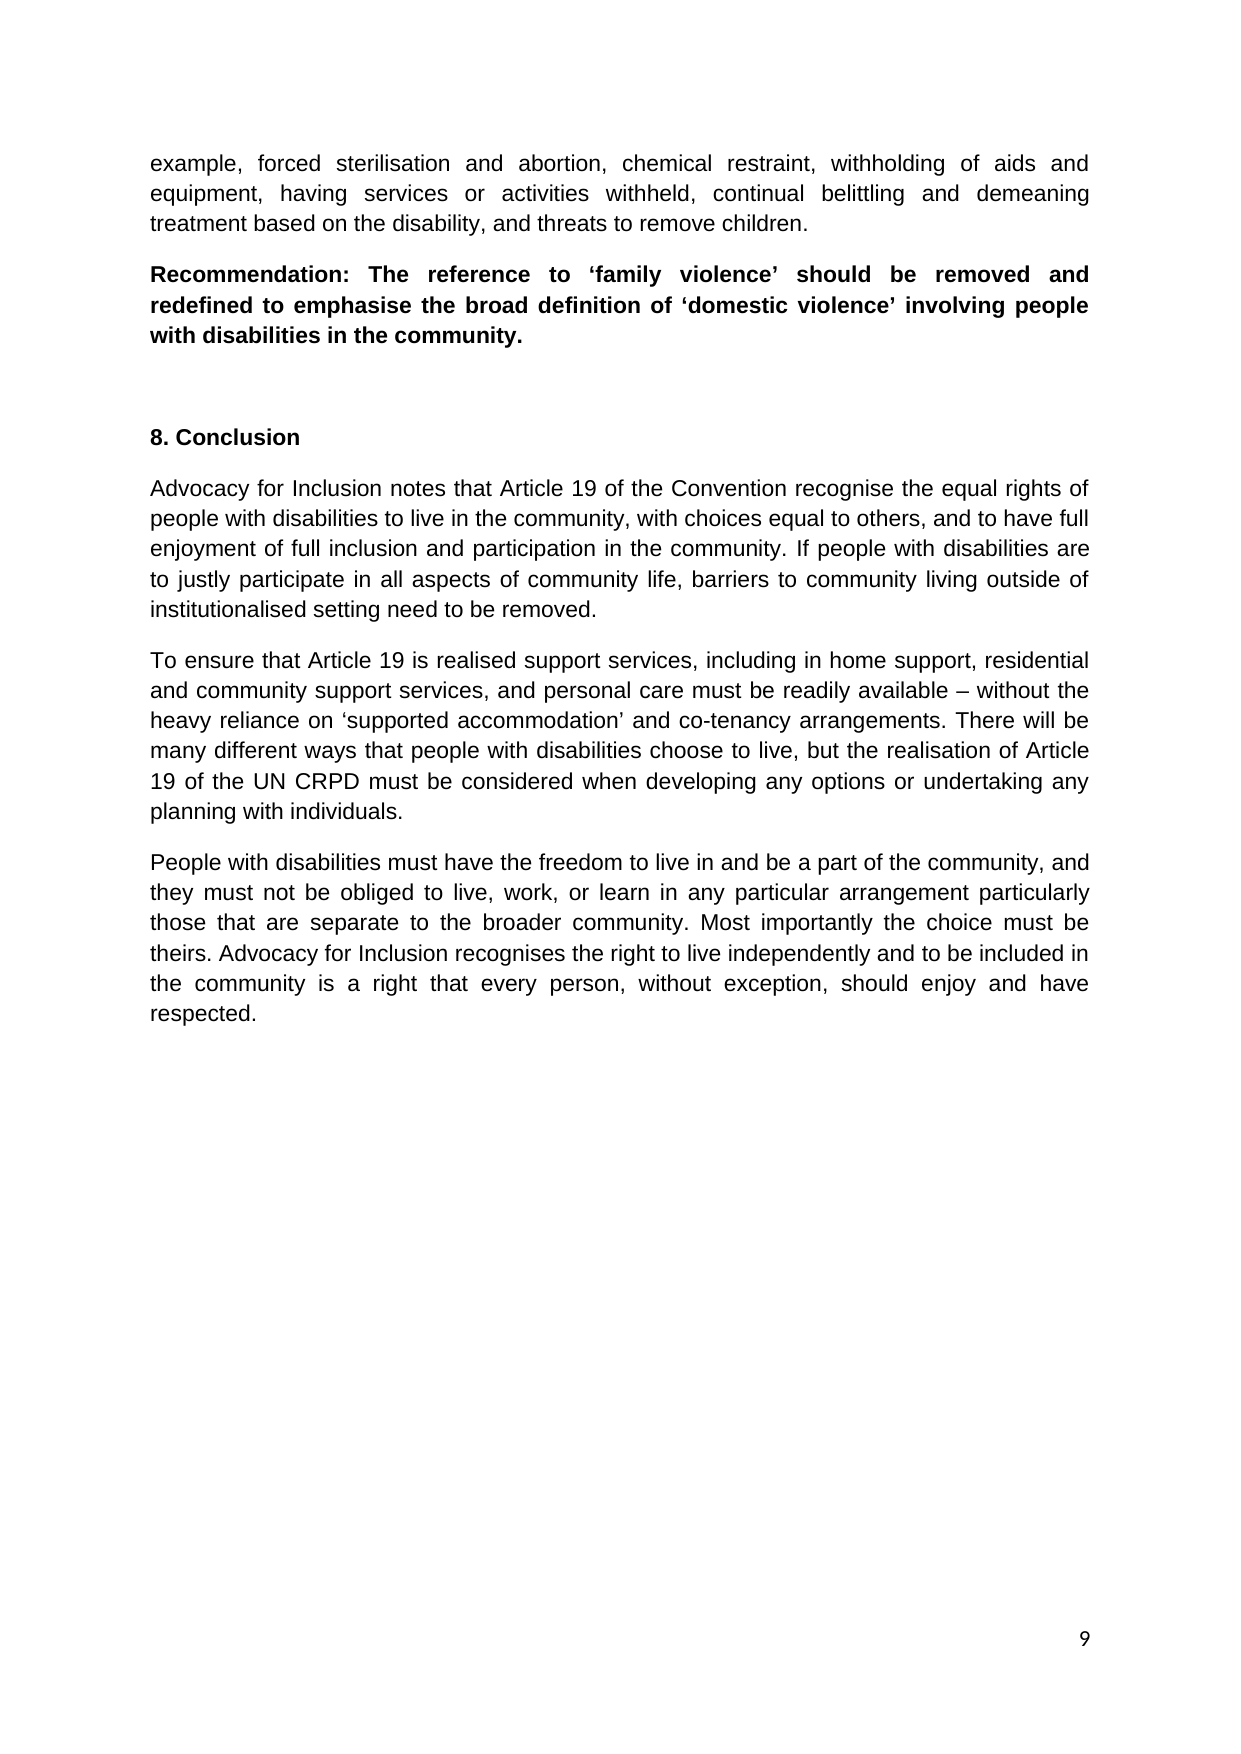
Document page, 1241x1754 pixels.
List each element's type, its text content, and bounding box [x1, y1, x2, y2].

text To ensure that Article 19 is realised support services, including in home support, residential and community support services, and personal care must be readily available – without the heavy reliance on ‘supported accommodation’ and co-tenancy arrangements. There will be many different ways that people with disabilities choose to live, but the realisation of Article 19 of the UN CRPD must be considered when developing any options or undertaking any planning with individuals. [150, 647, 1090, 824]
text People with disabilities must have the freedom to live in and be a part of the community, and they must not be obliged to live, work, or learn in any particular arrangement particularly those that are separate to the broader community. Most importantly the choice must be theirs. Advocacy for Inclusion recognises the right to live independently and to be included in the community is a right that every person, without exception, should enjoy and have respected. [150, 849, 1090, 1026]
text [150, 150, 1090, 237]
text 8. Conclusion [150, 424, 1090, 450]
text Recommendation: The reference to ‘family violence’ should be removed and redefined to emphasise the broad definition of ‘domestic violence’ involving people with disabilities in the community. [150, 261, 1090, 348]
text Advocacy for Inclusion notes that Article 19 of the Convention recognise the equal rights of people with disabilities to live in the community, with choices equal to others, and to have full enjoyment of full inclusion and participation in the community. If people with disabilities are to justly participate in all aspects of community life, barriers to community living outside of institutionalised setting need to be removed. [150, 475, 1090, 622]
